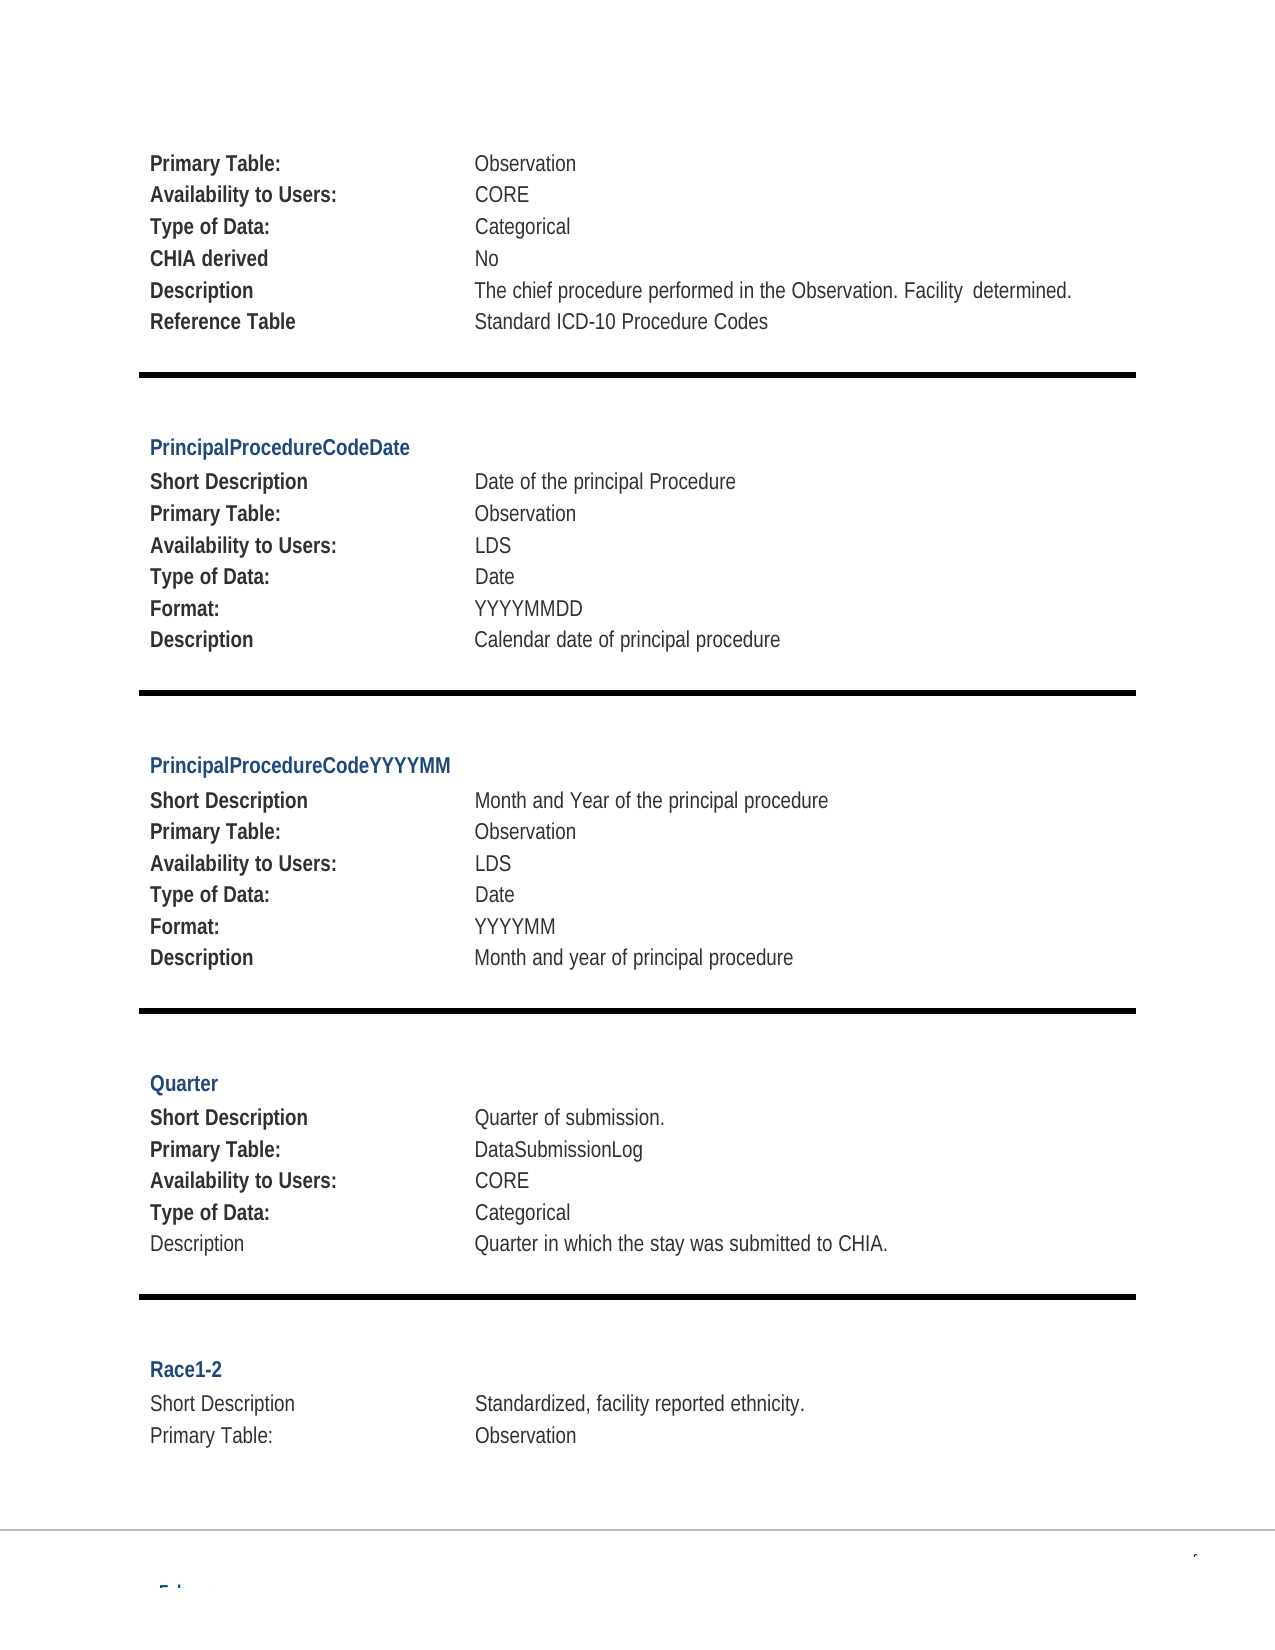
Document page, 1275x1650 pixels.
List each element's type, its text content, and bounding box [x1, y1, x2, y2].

text Description Month and year of principal procedure [150, 944, 1275, 969]
text Type of Data: Categorical [150, 1199, 1275, 1225]
text Primary Table: Observation [150, 818, 1275, 845]
text Quarter [150, 1069, 1275, 1096]
text PrincipalProcedureCodeYYYYMM [150, 752, 1275, 778]
text Type of Data: Date [150, 563, 1275, 590]
text Description Quarter in which the stay was submitted to CHIA. [150, 1231, 1275, 1256]
text Short Description Quarter of submission. Primary Table: DataSubmissionLog Availability to Users: CORE [150, 1104, 667, 1194]
text Reference Table Standard ICD-10 Procedure Codes [150, 308, 1275, 333]
text Primary Table: Observation [150, 500, 1275, 526]
text Description The chief procedure performed in the Observation. Facility determined. [150, 277, 1275, 303]
text Primary Table: Observation [150, 150, 1275, 176]
text Availability to Users: CORE [150, 181, 1275, 208]
text Format: YYYYMMDD [150, 595, 1275, 621]
text Availability to Users: LDS [150, 532, 1275, 558]
text Availability to Users: LDS Type of Data: Date Format: YYYYMM [150, 850, 559, 939]
text PrincipalProcedureCodeDate [150, 433, 1275, 460]
text Type of Data: Categorical [150, 213, 1275, 239]
text Short Description Date of the principal Procedure [150, 468, 1275, 494]
text Short Description Month and Year of the principal procedure [150, 787, 1275, 813]
text Description Calendar date of principal procedure [150, 627, 1275, 652]
text Short Description Standardized, facility reported ethnicity. Primary Table: Observation [150, 1390, 807, 1448]
text CHIA derived No [150, 245, 1275, 271]
text Race1-2 [150, 1356, 1275, 1382]
